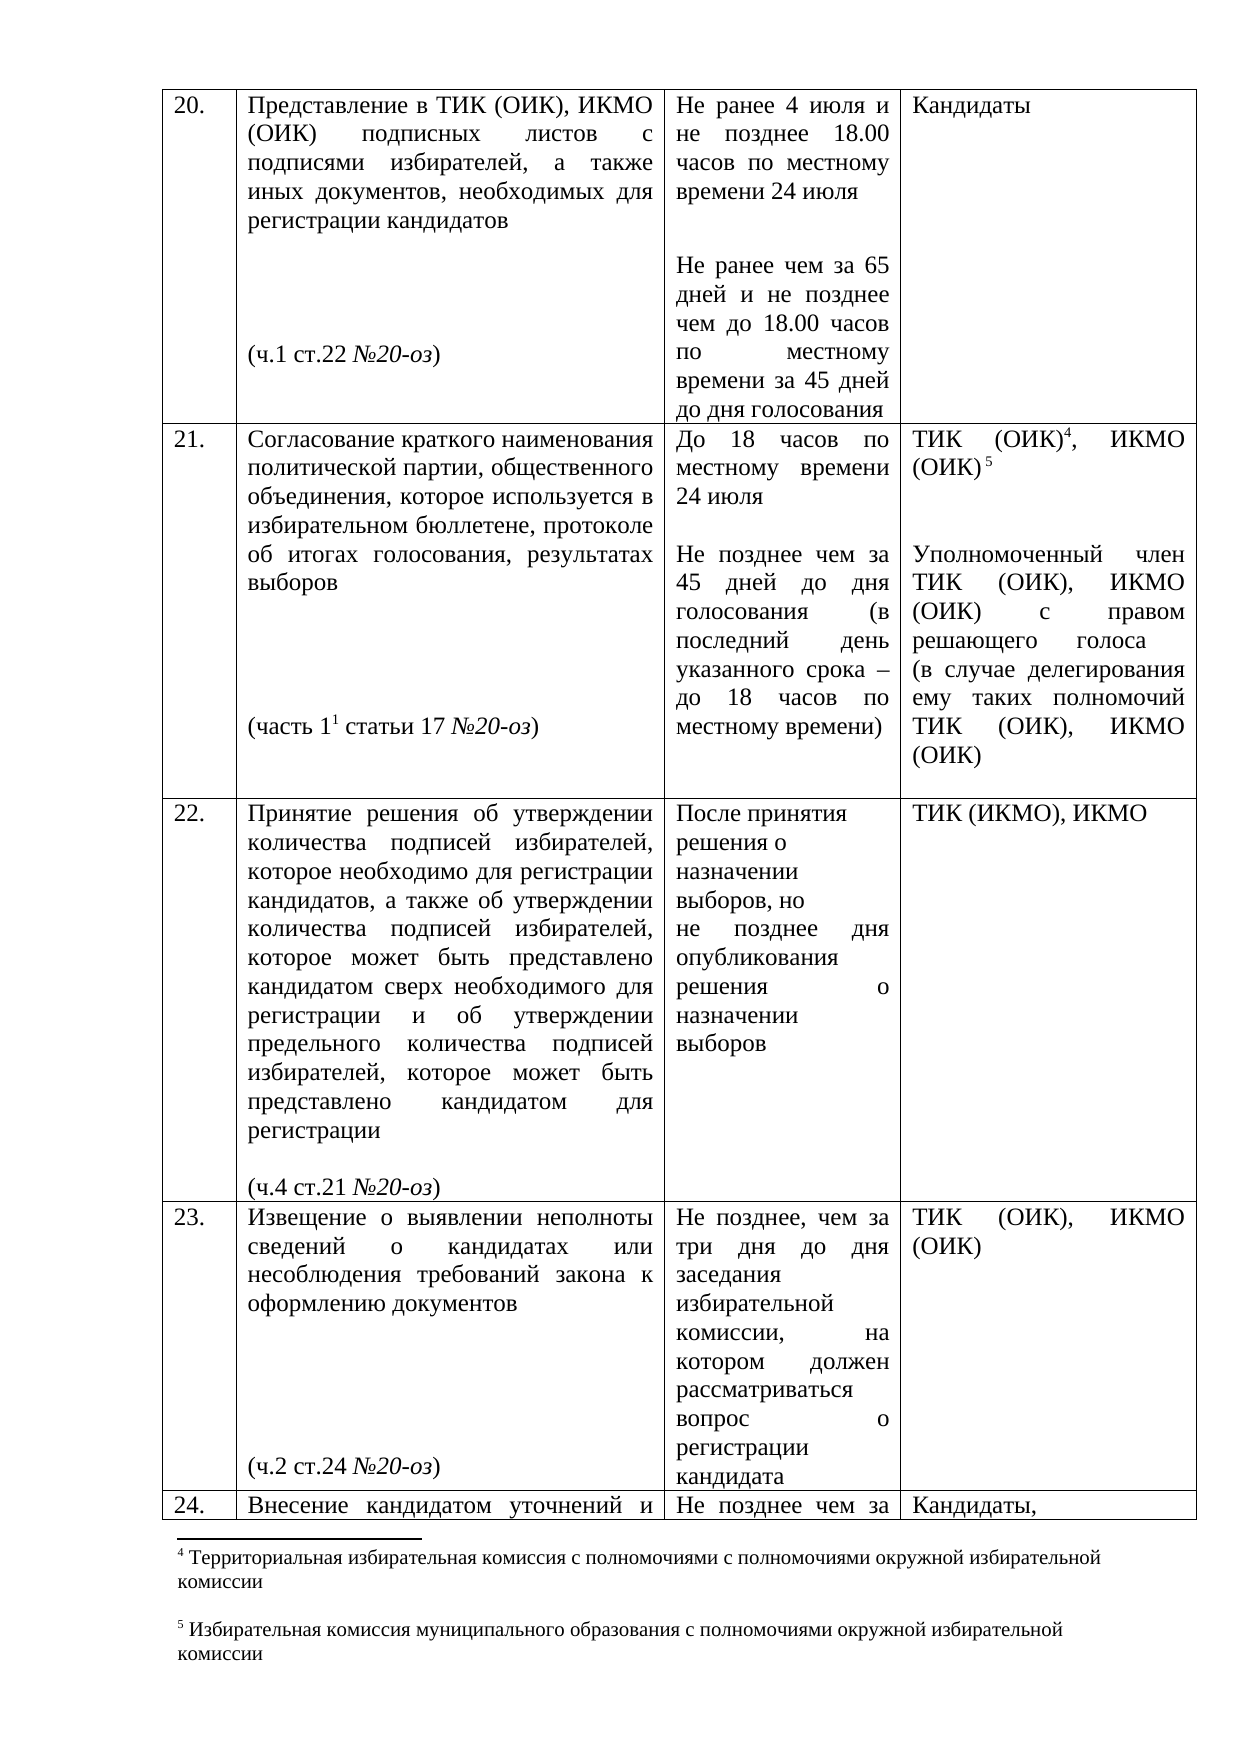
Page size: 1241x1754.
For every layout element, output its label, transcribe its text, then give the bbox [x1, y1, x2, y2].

table_cell После принятия решения о назначении выборов, но не позднее дня опубликования решения о назначении выборов [665, 799, 900, 1201]
table_cell 23. [163, 1202, 236, 1489]
table_cell Не ранее 4 июля и не позднее 18.00 часов по местному времени 24 июля Не ранее чем за 65 дней и не позднее чем до 18.00 часов по местному времени за 45 дней до дня голосования [665, 90, 900, 423]
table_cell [901, 1491, 1196, 1519]
table_cell До 18 часов по местному времени 24 июля Не позднее чем за 45 дней до дня голосования (в последний день указанного срока – до 18 часов по местному времени) [665, 424, 900, 797]
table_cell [237, 1491, 664, 1519]
table_cell ТИК (ОИК), ИКМО (ОИК) [901, 1202, 1196, 1489]
table_cell Принятие решения об утверждении количества подписей избирателей, которое необходимо для регистрации кандидатов, а также об утверждении количества подписей избирателей, которое может быть представлено кандидатом сверх необходимого для регистрации и об утверждении предельного количества подписей избирателей, которое может быть представлено кандидатом для регистрации (ч.4 ст.21 №20-оз) [237, 799, 664, 1201]
table_cell 20. [163, 90, 236, 423]
table_cell 22. [163, 799, 236, 1201]
table_cell 24. [163, 1491, 236, 1519]
table_cell Извещение о выявлении неполноты сведений о кандидатах или несоблюдения требований закона к оформлению документов (ч.2 ст.24 №20-оз) [237, 1202, 664, 1489]
table_cell Представление в ТИК (ОИК), ИКМО (ОИК) подписных листов с подписями избирателей, а также иных документов, необходимых для регистрации кандидатов (ч.1 ст.22 №20-оз) [237, 90, 664, 423]
table_cell Кандидаты [901, 90, 1196, 423]
table_cell ТИК (ИКМО), ИКМО [901, 799, 1196, 1201]
table_cell Согласование краткого наименования политической партии, общественного объединения, которое используется в избирательном бюллетене, протоколе об итогах голосования, результатах выборов (часть 11 статьи 17 №20-оз) [237, 424, 664, 797]
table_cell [665, 1491, 900, 1519]
table_cell Не позднее, чем за три дня до дня заседания избирательной комиссии, на котором должен рассматриваться вопрос о регистрации кандидата [665, 1202, 900, 1489]
table_cell 21. [163, 424, 236, 797]
table_cell ТИК (ОИК), ИКМО (ОИК) Уполномоченный член ТИК (ОИК), ИКМО (ОИК) с правом решающего голоса (в случае делегирования ему таких полномочий ТИК (ОИК), ИКМО (ОИК) [901, 424, 1196, 797]
